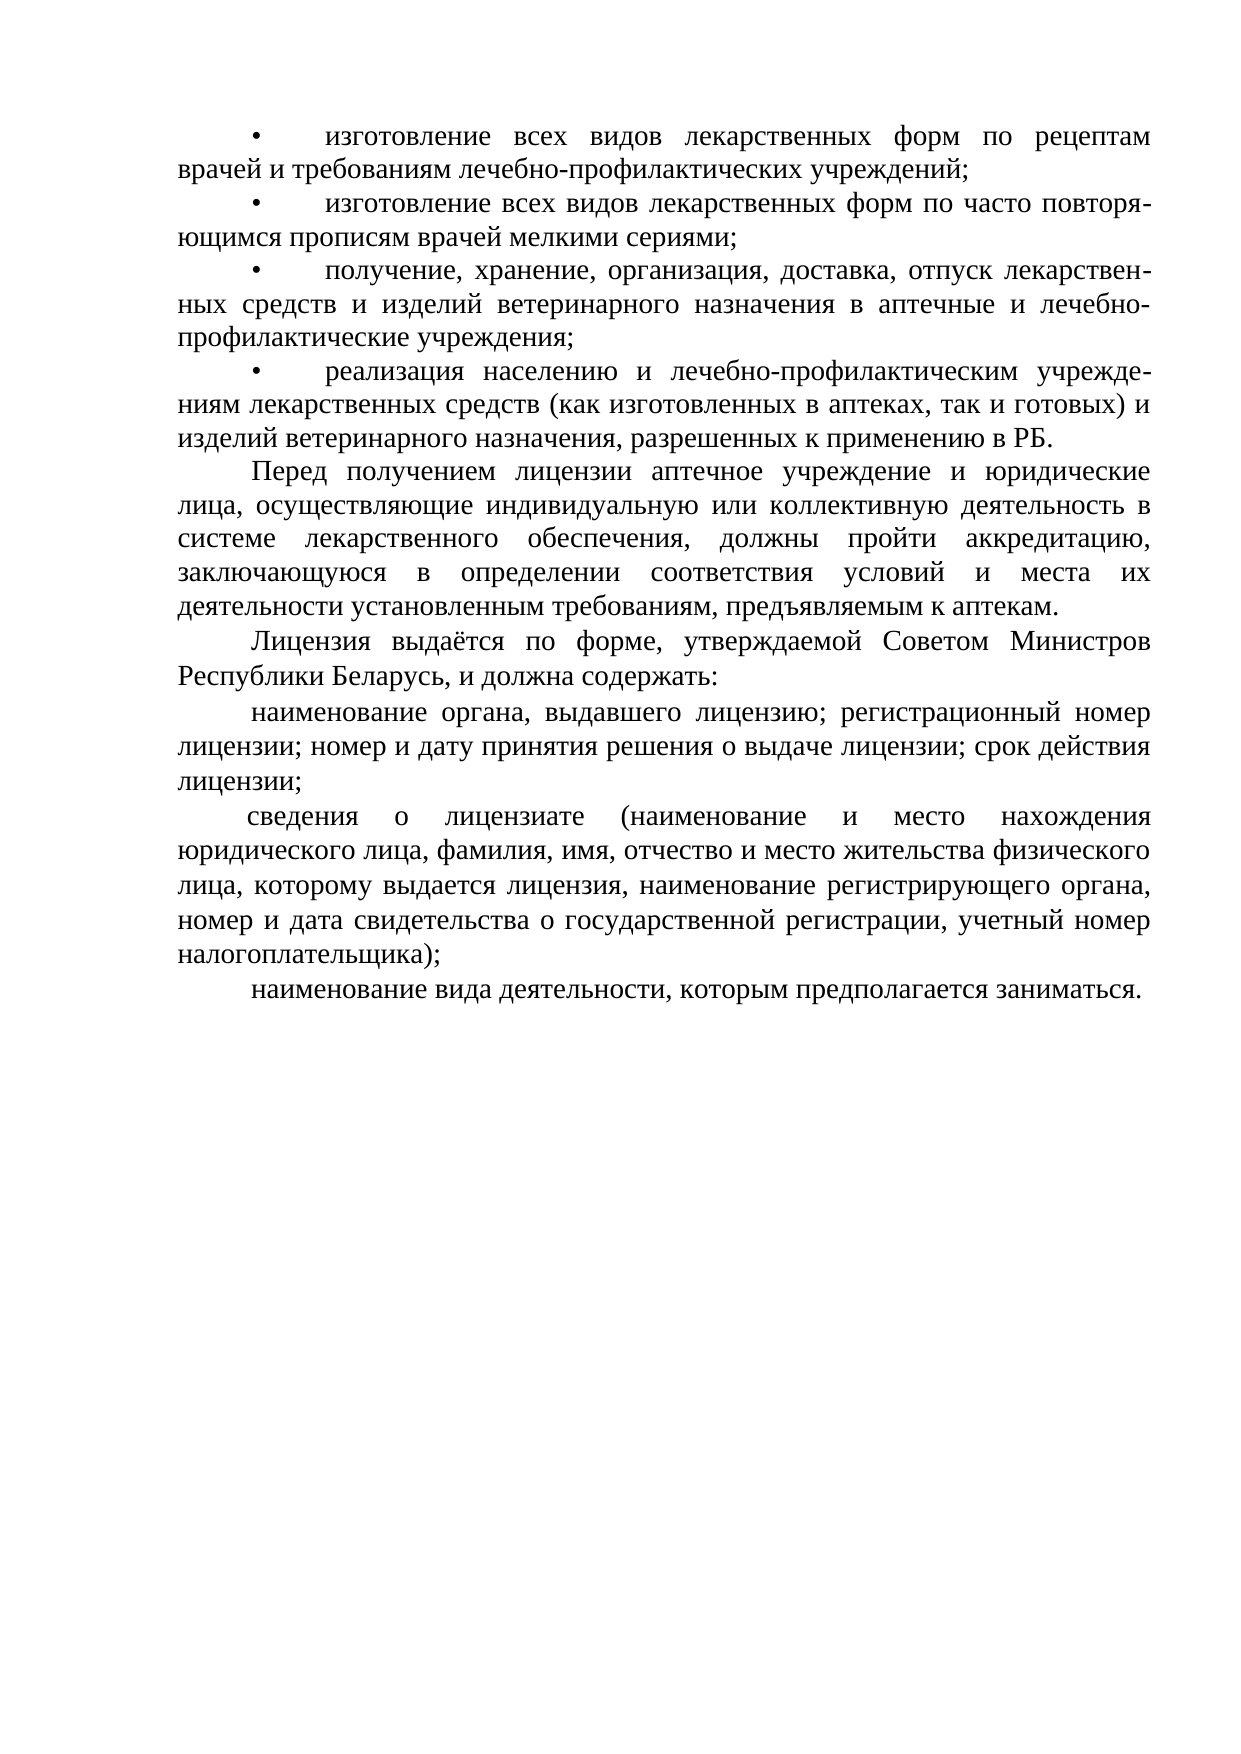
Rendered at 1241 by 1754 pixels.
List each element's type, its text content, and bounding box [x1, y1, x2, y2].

text наименование вида деятельности, которым предполагается заниматься. [251, 971, 1152, 1006]
list реализация населению и лечебно-профилактическим учреждениям лекарственных средств (как изготовленных в аптеках, так и готовых) и изделий ветеринарного назначения, разрешенных к применению в РБ. [177, 353, 1152, 453]
list изготовление всех видов лекарственных форм по часто повторяющимся прописям врачей мелкими сериями; [177, 185, 1152, 252]
text Лицензия выдаётся по форме, утверждаемой Советом Министров Республики Беларусь, и должна содержать: [177, 623, 1152, 692]
text сведения о лицензиате (наименование и место нахождения юридического лица, фамилия, имя, отчество и место жительства физического лица, которому выдается лицензия, наименование регистрирующего органа, номер и дата свидетельства о государственной регистрации, учетный номер налогоплательщика); [177, 797, 1152, 971]
text Перед получением лицензии аптечное учреждение и юридические лица, осуществляющие индивидуальную или коллективную деятельность в системе лекарственного обеспечения, должны пройти аккредитацию, заключающуюся в определении соответствия условий и места их деятельности установленным требованиям, предъявляемым к аптекам. [177, 453, 1152, 621]
list получение, хранение, организация, доставка, отпуск лекарственных средств и изделий ветеринарного назначения в аптечные и лечебно-профилактические учреждения; [177, 252, 1152, 353]
list изготовление всех видов лекарственных форм по рецептам врачей и требованиям лечебно-профилактических учреждений; [177, 118, 1152, 185]
text наименование органа, выдавшего лицензию; регистрационный номер лицензии; номер и дату принятия решения о выдаче лицензии; срок действия лицензии; [177, 693, 1152, 797]
